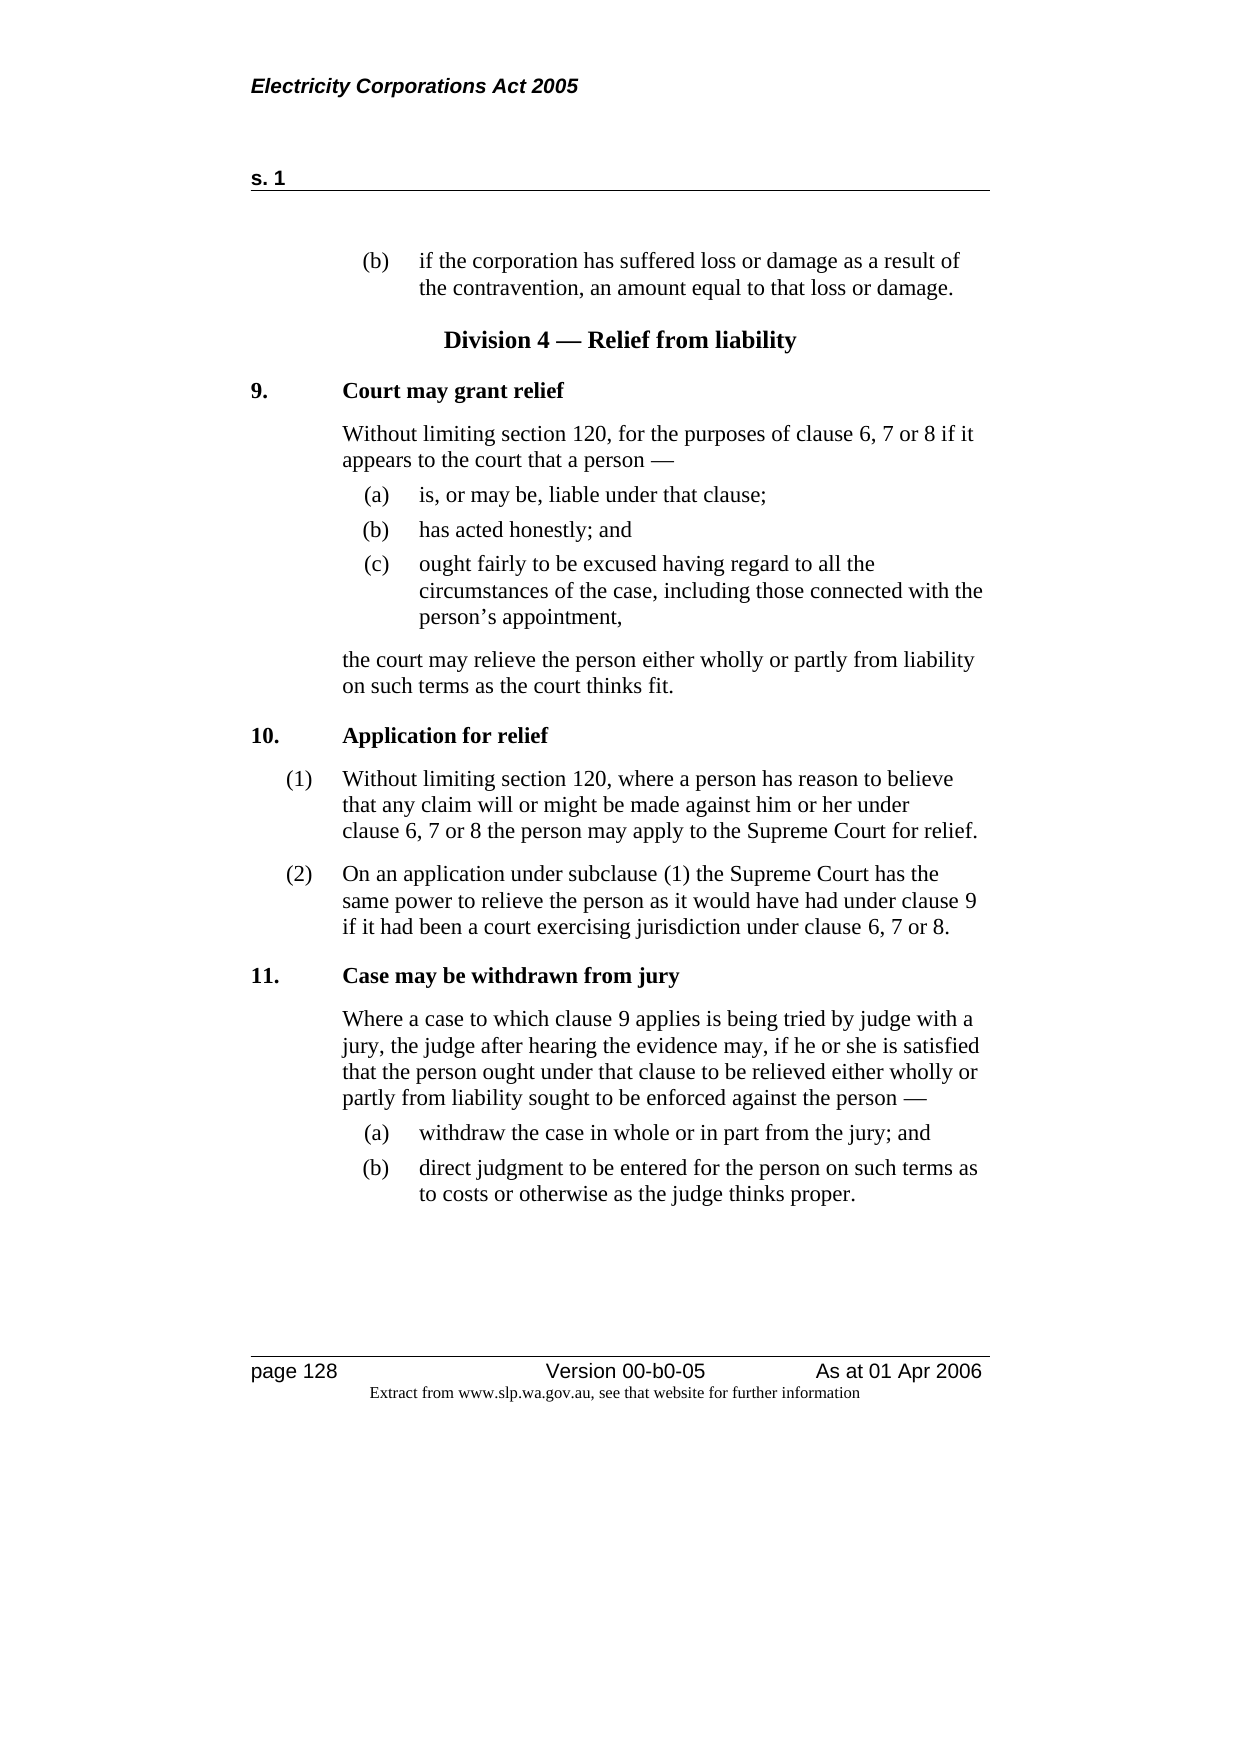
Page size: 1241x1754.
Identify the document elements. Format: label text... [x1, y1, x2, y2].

text (b) direct judgment to be entered for the person on such terms as to costs or otherwise as the judge thinks proper. [251, 1154, 990, 1207]
text (c) ought fairly to be excused having regard to all the circumstances of the case, including those connected with the person’s appointment, [251, 550, 990, 629]
text (b) has acted honestly; and [251, 516, 990, 542]
text (2) On an application under subclause (1) the Supreme Court has the same power to relieve the person as it would have had under clause 9 if it had been a court exercising jurisdiction under clause 6, 7 or 8. [251, 860, 990, 939]
subtitle Division 4 — Relief from liability [251, 325, 990, 354]
text (1) Without limiting section 120, where a person has reason to believe that any claim will or might be made against him or her under clause 6, 7 or 8 the person may apply to the Supreme Court for relief. [251, 765, 990, 844]
text (a) withdraw the case in whole or in part from the jury; and [251, 1119, 990, 1146]
text the court may relieve the person either wholly or partly from liability on such terms as the court thinks fit. [251, 646, 990, 699]
subtitle 9. Court may grant relief [251, 377, 990, 403]
text Without limiting section 120, for the purposes of clause 6, 7 or 8 if it appears to the court that a person — [251, 420, 990, 473]
text (a) is, or may be, liable under that clause; [251, 481, 990, 507]
subtitle 11. Case may be withdrawn from jury [251, 962, 990, 989]
text Where a case to which clause 9 applies is being tried by judge with a jury, the judge after hearing the evidence may, if he or she is satisfied that the person ought under that clause to be relieved either wholly or partly from liability sought to be enforced against the person — [251, 1005, 990, 1111]
text (b) if the corporation has suffered loss or damage as a result of the contravention, an amount equal to that loss or damage. [251, 247, 990, 300]
subtitle 10. Application for relief [251, 722, 990, 748]
